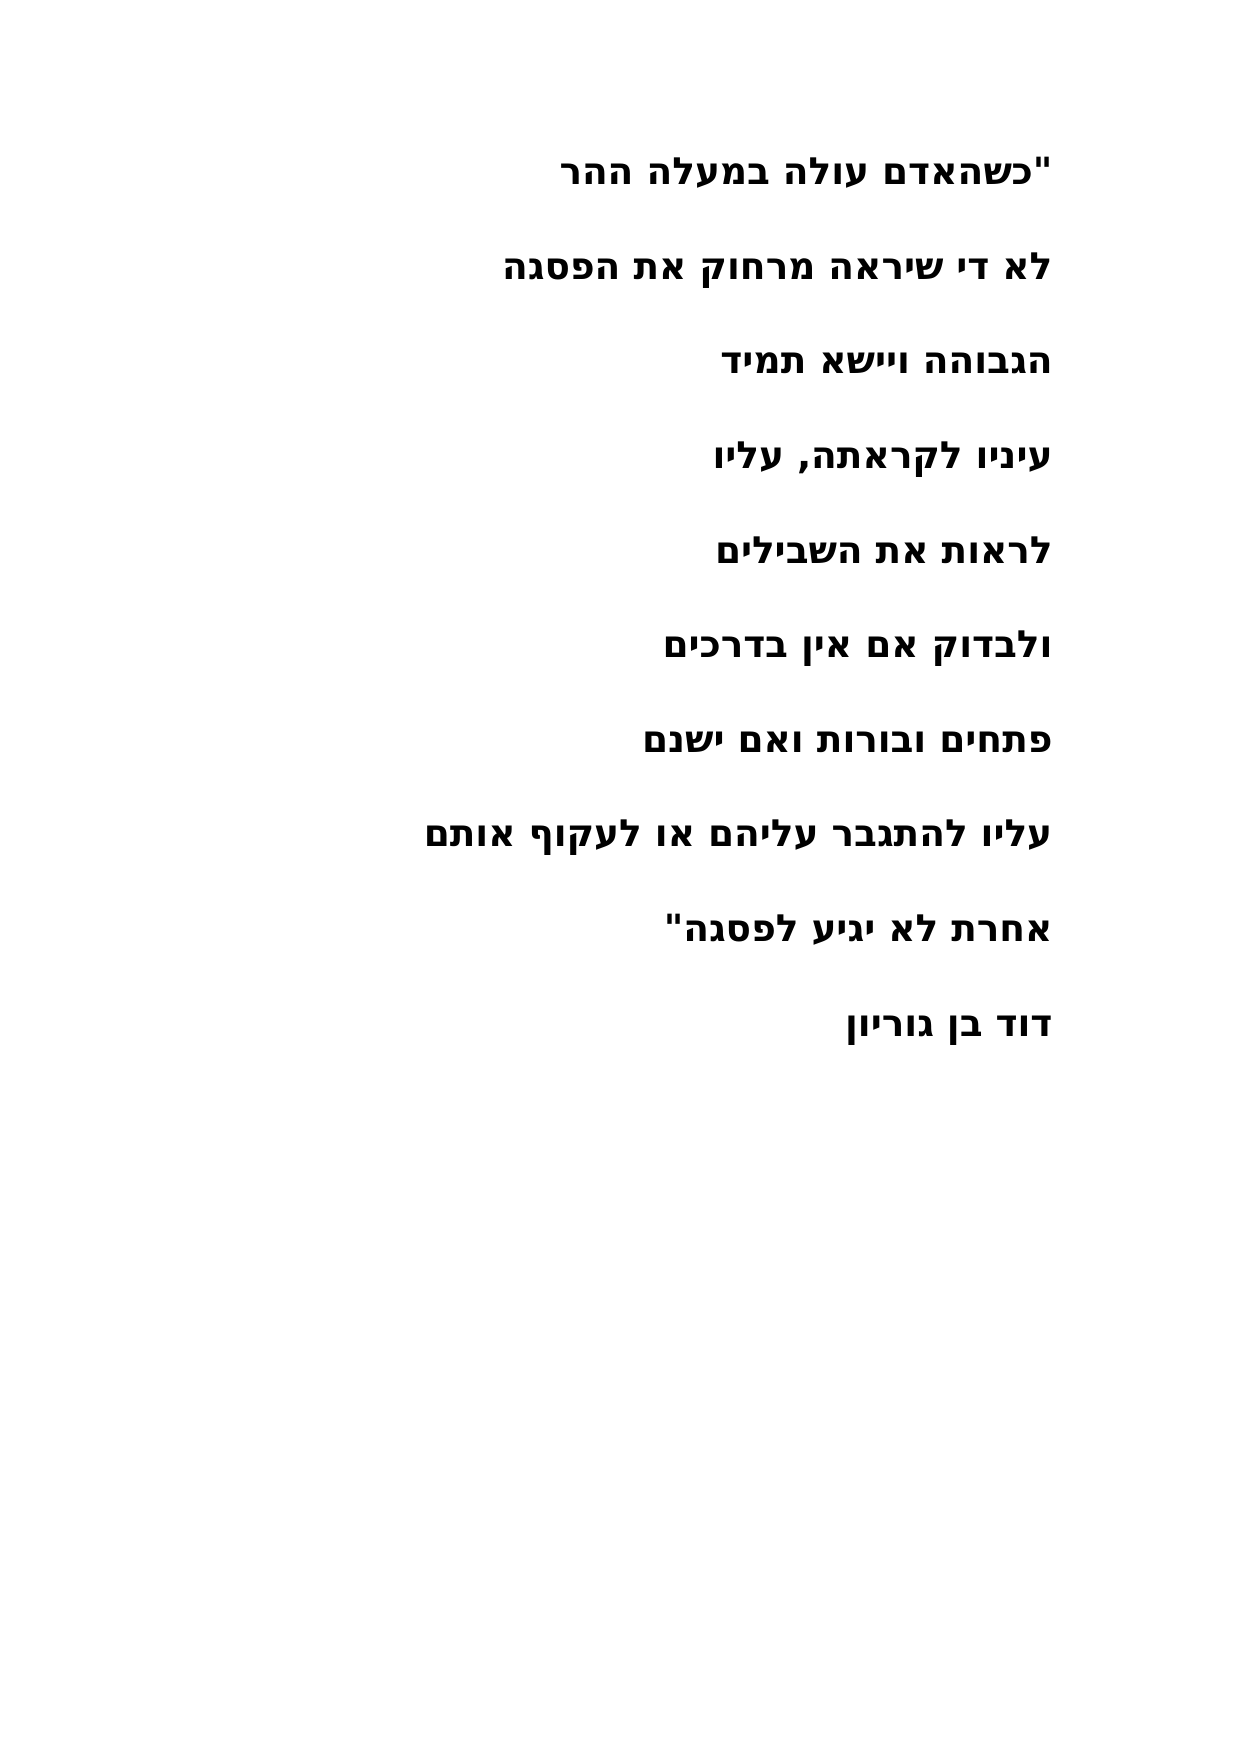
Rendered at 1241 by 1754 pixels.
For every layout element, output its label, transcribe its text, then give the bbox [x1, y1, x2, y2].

text לראות את השבילים [187, 528, 1053, 572]
text ולבדוק אם אין בדרכים [187, 623, 1053, 667]
text דוד בן גוריון [187, 1001, 1053, 1045]
text פתחים ובורות ואם ישנם [187, 717, 1053, 761]
text עליו להתגבר עליהם או לעקוף אותם [187, 812, 1053, 856]
text לא די שיראה מרחוק את הפסגה [187, 244, 1053, 288]
text הגבוהה ויישא תמיד [187, 339, 1053, 383]
text "כשהאדם עולה במעלה ההר [187, 150, 1053, 194]
text אחרת לא יגיע לפסגה" [187, 907, 1053, 950]
text עיניו לקראתה, עליו [187, 434, 1053, 477]
